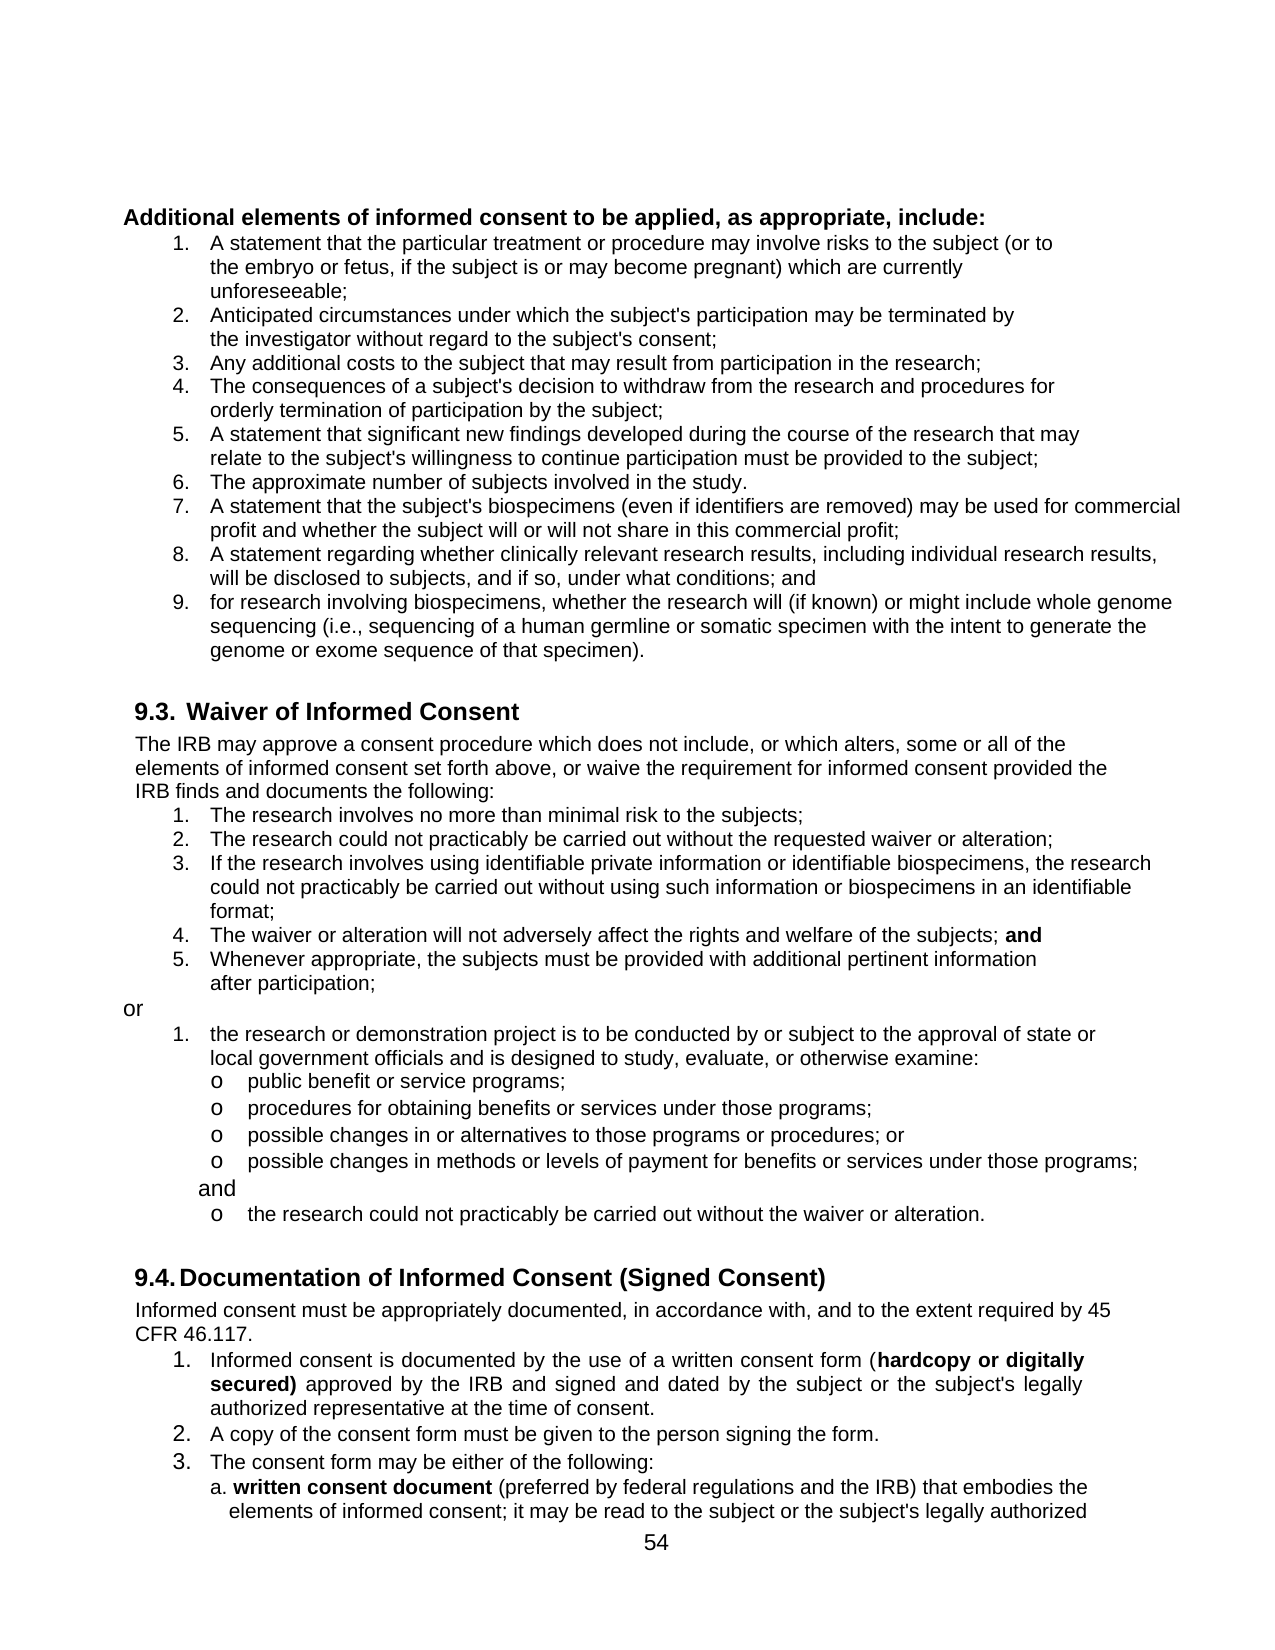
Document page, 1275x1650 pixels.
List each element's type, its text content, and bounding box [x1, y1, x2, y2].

subtitle Documentation of Informed Consent (Signed Consent) [134, 1263, 1189, 1292]
list A statement that the subject's biospecimens (even if identifiers are removed) may be used for commercial profit and whether the subject will or will not share in this commercial profit; [172, 494, 1189, 542]
list The waiver or alteration will not adversely affect the rights and welfare of the subjects; and [172, 923, 1081, 947]
list Any additional costs to the subject that may result from participation in the research; [172, 350, 1189, 374]
list Informed consent is documented by the use of a written consent form (hardcopy or digitally secured) approved by the IRB and signed and dated by the subject or the subject's legally authorized representative at the time of consent. [172, 1346, 1084, 1420]
list procedures for obtaining benefits or services under those programs; [210, 1096, 1189, 1122]
list public benefit or service programs; [210, 1069, 1189, 1096]
list The research could not practicably be carried out without the requested waiver or alteration; [172, 827, 1189, 851]
list A statement regarding whether clinically relevant research results, including individual research results, will be disclosed to subjects, and if so, under what conditions; and [172, 542, 1189, 590]
text or [123, 995, 1189, 1021]
text The IRB may approve a consent procedure which does not include, or which alters, some or all of the elements of informed consent set forth above, or waive the requirement for informed consent provided the IRB finds and documents the following: [135, 731, 1111, 803]
list possible changes in methods or levels of payment for benefits or services under those programs; [210, 1149, 1189, 1175]
text Informed consent must be appropriately documented, in accordance with, and to the extent required by 45 CFR 46.117. [135, 1298, 1114, 1346]
list A copy of the consent form must be given to the person signing the form. [172, 1420, 1189, 1447]
list the research or demonstration project is to be conducted by or subject to the approval of state or local government officials and is designed to study, evaluate, or otherwise examine: [172, 1021, 1097, 1069]
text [210, 1475, 1103, 1523]
list possible changes in or alternatives to those programs or procedures; or [210, 1122, 1189, 1149]
list The research involves no more than minimal risk to the subjects; [172, 803, 1189, 827]
list The consequences of a subject's decision to withdraw from the research and procedures for orderly termination of participation by the subject; [172, 374, 1118, 422]
text and [123, 1175, 1189, 1202]
list A statement that the particular treatment or procedure may involve risks to the subject (or to the embryo or fetus, if the subject is or may become pregnant) which are currently unforeseeable; [172, 231, 1087, 302]
list The consent form may be either of the following: [172, 1448, 1189, 1474]
list Anticipated circumstances under which the subject's participation may be terminated by the investigator without regard to the subject's consent; [172, 302, 1048, 350]
list The approximate number of subjects involved in the study. [172, 470, 1189, 494]
list A statement that significant new findings developed during the course of the research that may relate to the subject's willingness to continue participation must be provided to the subject; [172, 422, 1097, 470]
list for research involving biospecimens, whether the research will (if known) or might include whole genome sequencing (i.e., sequencing of a human germline or somatic specimen with the intent to generate the genome or exome sequence of that specimen). [172, 590, 1189, 662]
list Whenever appropriate, the subjects must be provided with additional pertinent information after participation; [172, 947, 1081, 995]
subtitle Waiver of Informed Consent [134, 697, 1189, 725]
text Additional elements of informed consent to be applied, as appropriate, include: [123, 204, 1189, 231]
list the research could not practicably be carried out without the waiver or alteration. [210, 1202, 1189, 1228]
list If the research involves using identifiable private information or identifiable biospecimens, the research could not practicably be carried out without using such information or biospecimens in an identifiable format; [172, 851, 1189, 923]
